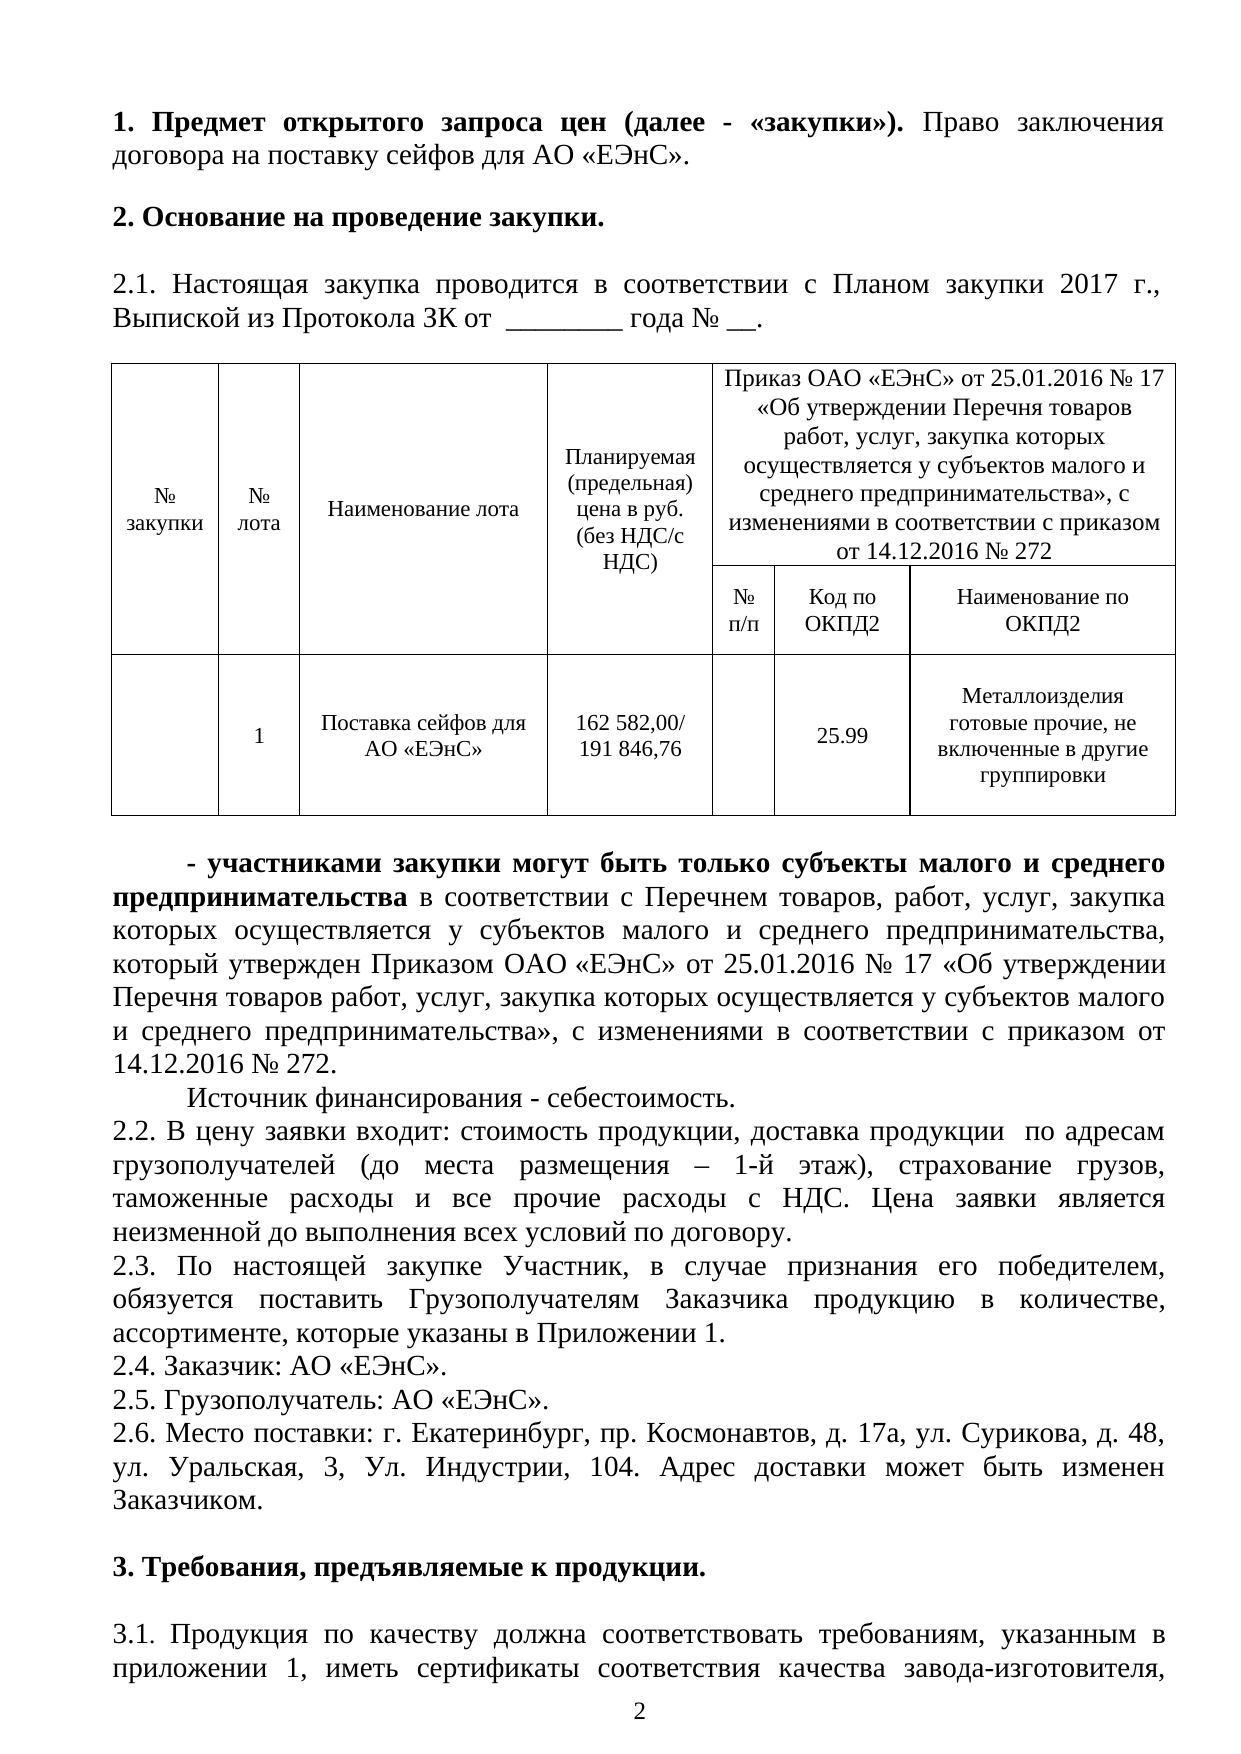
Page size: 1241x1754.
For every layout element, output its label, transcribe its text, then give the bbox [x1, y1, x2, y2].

table_header Планируемая (предельная) цена в руб. (без НДС/с НДС) [548, 364, 712, 654]
table_cell Код по ОКПД2 [775, 566, 909, 654]
text - участниками закупки могут быть только субъекты малого и среднего предпринимательства в соответствии с Перечнем товаров, работ, услуг, закупка которых осуществляется у субъектов малого и среднего предпринимательства, который утвержден Приказом ОАО «ЕЭнС» от 25.01.2016 № 17 «Об утверждении Перечня товаров работ, услуг, закупка которых осуществляется у субъектов малого и среднего предпринимательства», с изменениями в соответствии с приказом от 14.12.2016 № 272. [112, 845, 1166, 1080]
text 2.3. По настоящей закупке Участник, в случае признания его победителем, обязуется поставить Грузополучателям Заказчика продукцию в количестве, ассортименте, которые указаны в Приложении 1. [112, 1248, 1166, 1348]
table_header № лота [219, 364, 299, 654]
text 2. Основание на проведение закупки. [112, 199, 1166, 233]
title 3. Требования, предъявляемые к продукции. [112, 1549, 1110, 1583]
table_cell Металлоизделия готовые прочие, не включенные в другие группировки [911, 655, 1175, 815]
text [112, 1617, 1166, 1684]
text 2.1. Настоящая закупка проводится в соответствии с Планом закупки 2017 г., Выпиской из Протокола ЗК от ________ года № __. [112, 267, 1161, 334]
table_cell 162 582,00/ 191 846,76 [548, 655, 712, 815]
text 2.4. Заказчик: АО «ЕЭнС». [112, 1348, 1166, 1382]
table_cell Поставка сейфов для АО «ЕЭнС» [300, 655, 547, 815]
table_header Наименование лота [300, 364, 547, 654]
table_cell Наименование по ОКПД2 [911, 566, 1175, 654]
table_cell [713, 655, 774, 815]
table_cell [112, 655, 218, 815]
table_header Приказ ОАО «ЕЭнС» от 25.01.2016 № 17 «Об утверждении Перечня товаров работ, услуг, закупка которых осуществляется у субъектов малого и среднего предпринимательства», с изменениями в соответствии с приказом от 14.12.2016 № 272 [713, 364, 1175, 565]
text 2.6. Место поставки: г. Екатеринбург, пр. Космонавтов, д. 17а, ул. Сурикова, д. 48, ул. Уральская, 3, Ул. Индустрии, 104. Адрес доставки может быть изменен Заказчиком. [112, 1415, 1166, 1516]
table_cell 25.99 [775, 655, 909, 815]
text 2.5. Грузополучатель: АО «ЕЭнС». [112, 1382, 1166, 1415]
table_header № закупки [112, 364, 218, 654]
text Источник финансирования - себестоимость. [112, 1080, 1166, 1113]
text 2.2. В цену заявки входит: стоимость продукции, доставка продукции по адресам грузополучателей (до места размещения – 1-й этаж), страхование грузов, таможенные расходы и все прочие расходы с НДС. Цена заявки является неизменной до выполнения всех условий по договору. [112, 1113, 1166, 1248]
table_cell 1 [219, 655, 299, 815]
table_cell № п/п [713, 566, 774, 654]
text 1. Предмет открытого запроса цен (далее - «закупки»). Право заключения договора на поставку сейфов для АО «ЕЭнС». [112, 104, 1166, 171]
